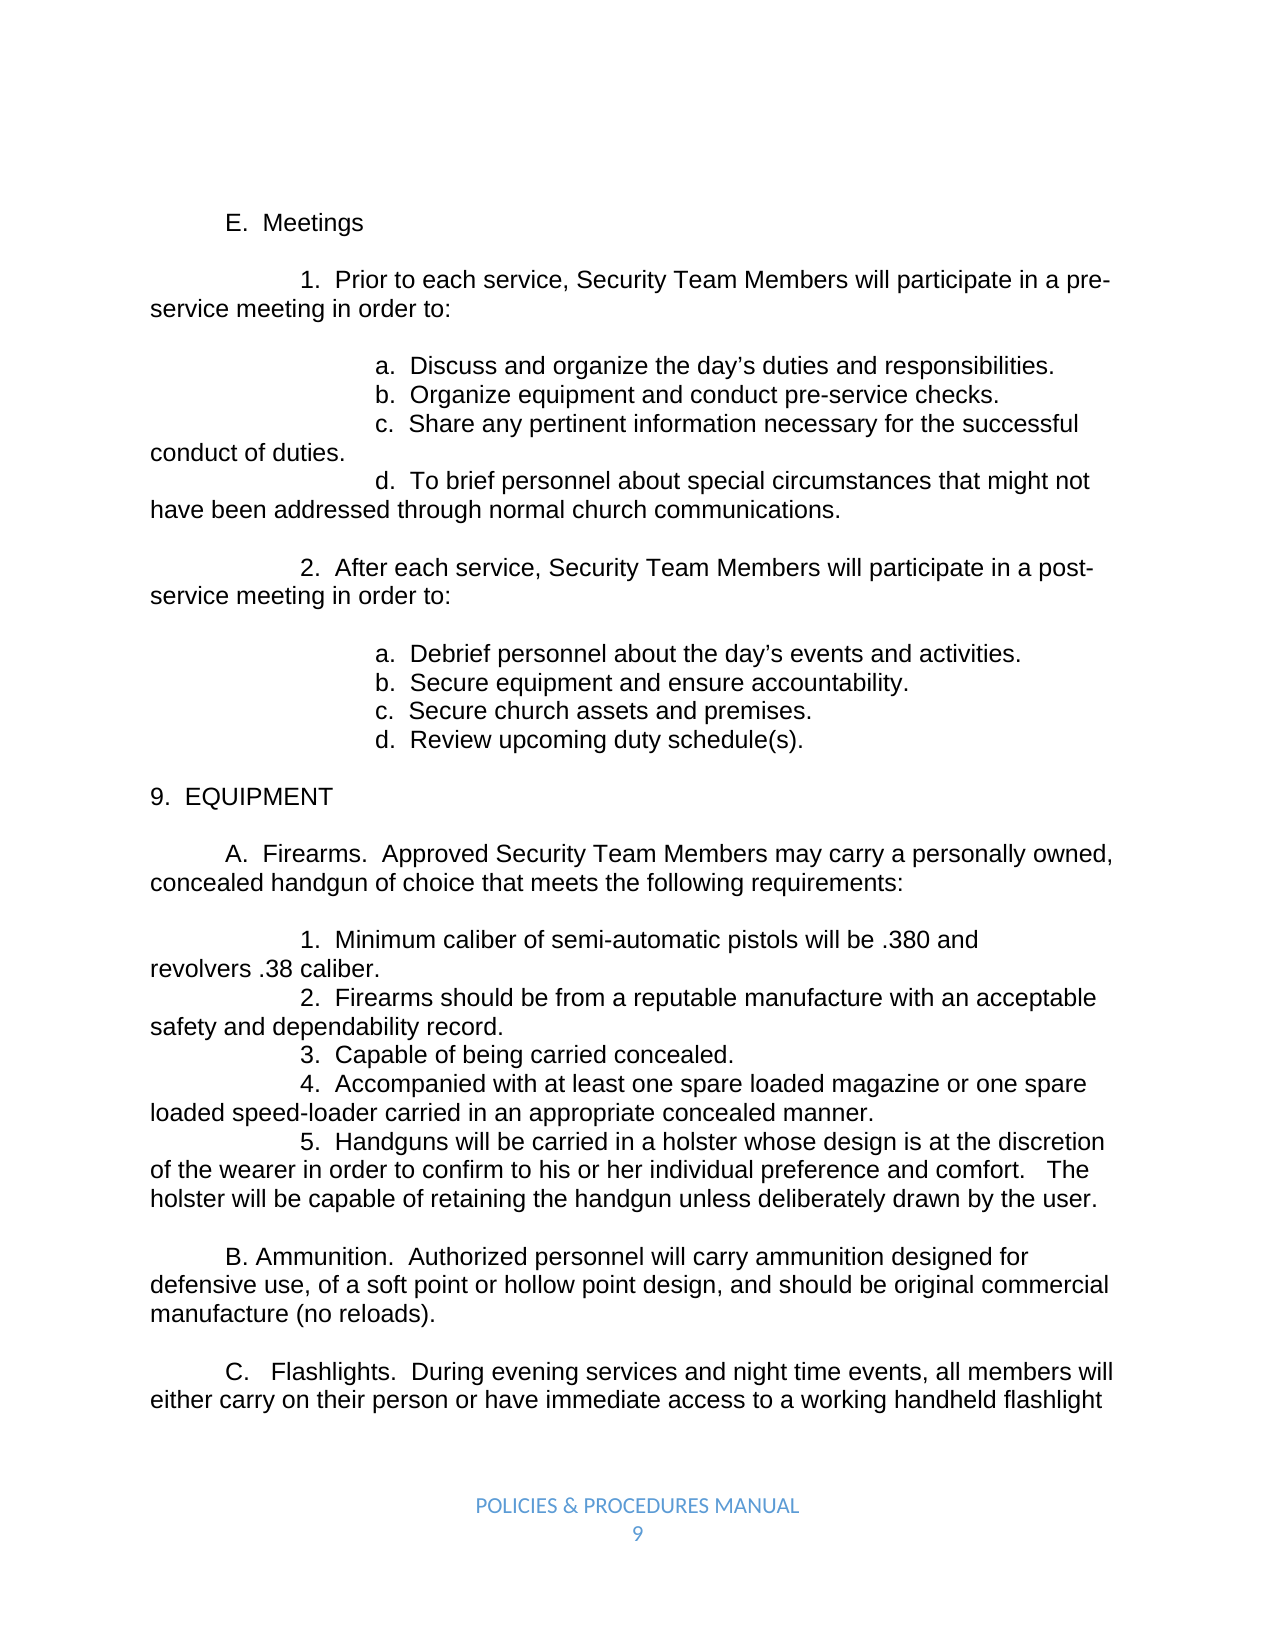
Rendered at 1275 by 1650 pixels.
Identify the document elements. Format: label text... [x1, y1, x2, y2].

text b. Organize equipment and conduct pre-service checks. [150, 380, 1125, 409]
text d. Review upcoming duty schedule(s). [150, 725, 1125, 754]
text 5. Handguns will be carried in a holster whose design is at the discretion of the wearer in order to confirm to his or her individual preference and comfort. The holster will be capable of retaining the handgun unless deliberately drawn by the user. [150, 1127, 1125, 1213]
text 3. Capable of being carried concealed. [150, 1041, 1125, 1069]
text 1. Prior to each service, Security Team Members will participate in a pre-service meeting in order to: [150, 265, 1125, 322]
text a. Discuss and organize the day’s duties and responsibilities. [150, 351, 1125, 380]
text b. Secure equipment and ensure accountability. [150, 667, 1125, 696]
text 9. EQUIPMENT [150, 782, 1125, 811]
text a. Debrief personnel about the day’s events and activities. [150, 639, 1125, 667]
text d. To brief personnel about special circumstances that might not have been addressed through normal church communications. [150, 466, 1125, 524]
text B. Ammunition. Authorized personnel will carry ammunition designed for defensive use, of a soft point or hollow point design, and should be original commercial manufacture (no reloads). [150, 1242, 1125, 1328]
text 4. Accompanied with at least one spare loaded magazine or one spare loaded speed-loader carried in an appropriate concealed manner. [150, 1069, 1125, 1127]
text 2. After each service, Security Team Members will participate in a post-service meeting in order to: [150, 552, 1125, 610]
text c. Secure church assets and premises. [150, 696, 1125, 725]
text E. Meetings [150, 207, 1125, 236]
text c. Share any pertinent information necessary for the successful conduct of duties. [150, 409, 1125, 466]
text A. Firearms. Approved Security Team Members may carry a personally owned, [150, 839, 1125, 868]
text 2. Firearms should be from a reputable manufacture with an acceptable safety and dependability record. [150, 983, 1125, 1041]
text 1. Minimum caliber of semi-automatic pistols will be .380 and revolvers .38 caliber. [150, 926, 1125, 983]
text concealed handgun of choice that meets the following requirements: [150, 868, 1125, 897]
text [150, 1357, 1125, 1414]
